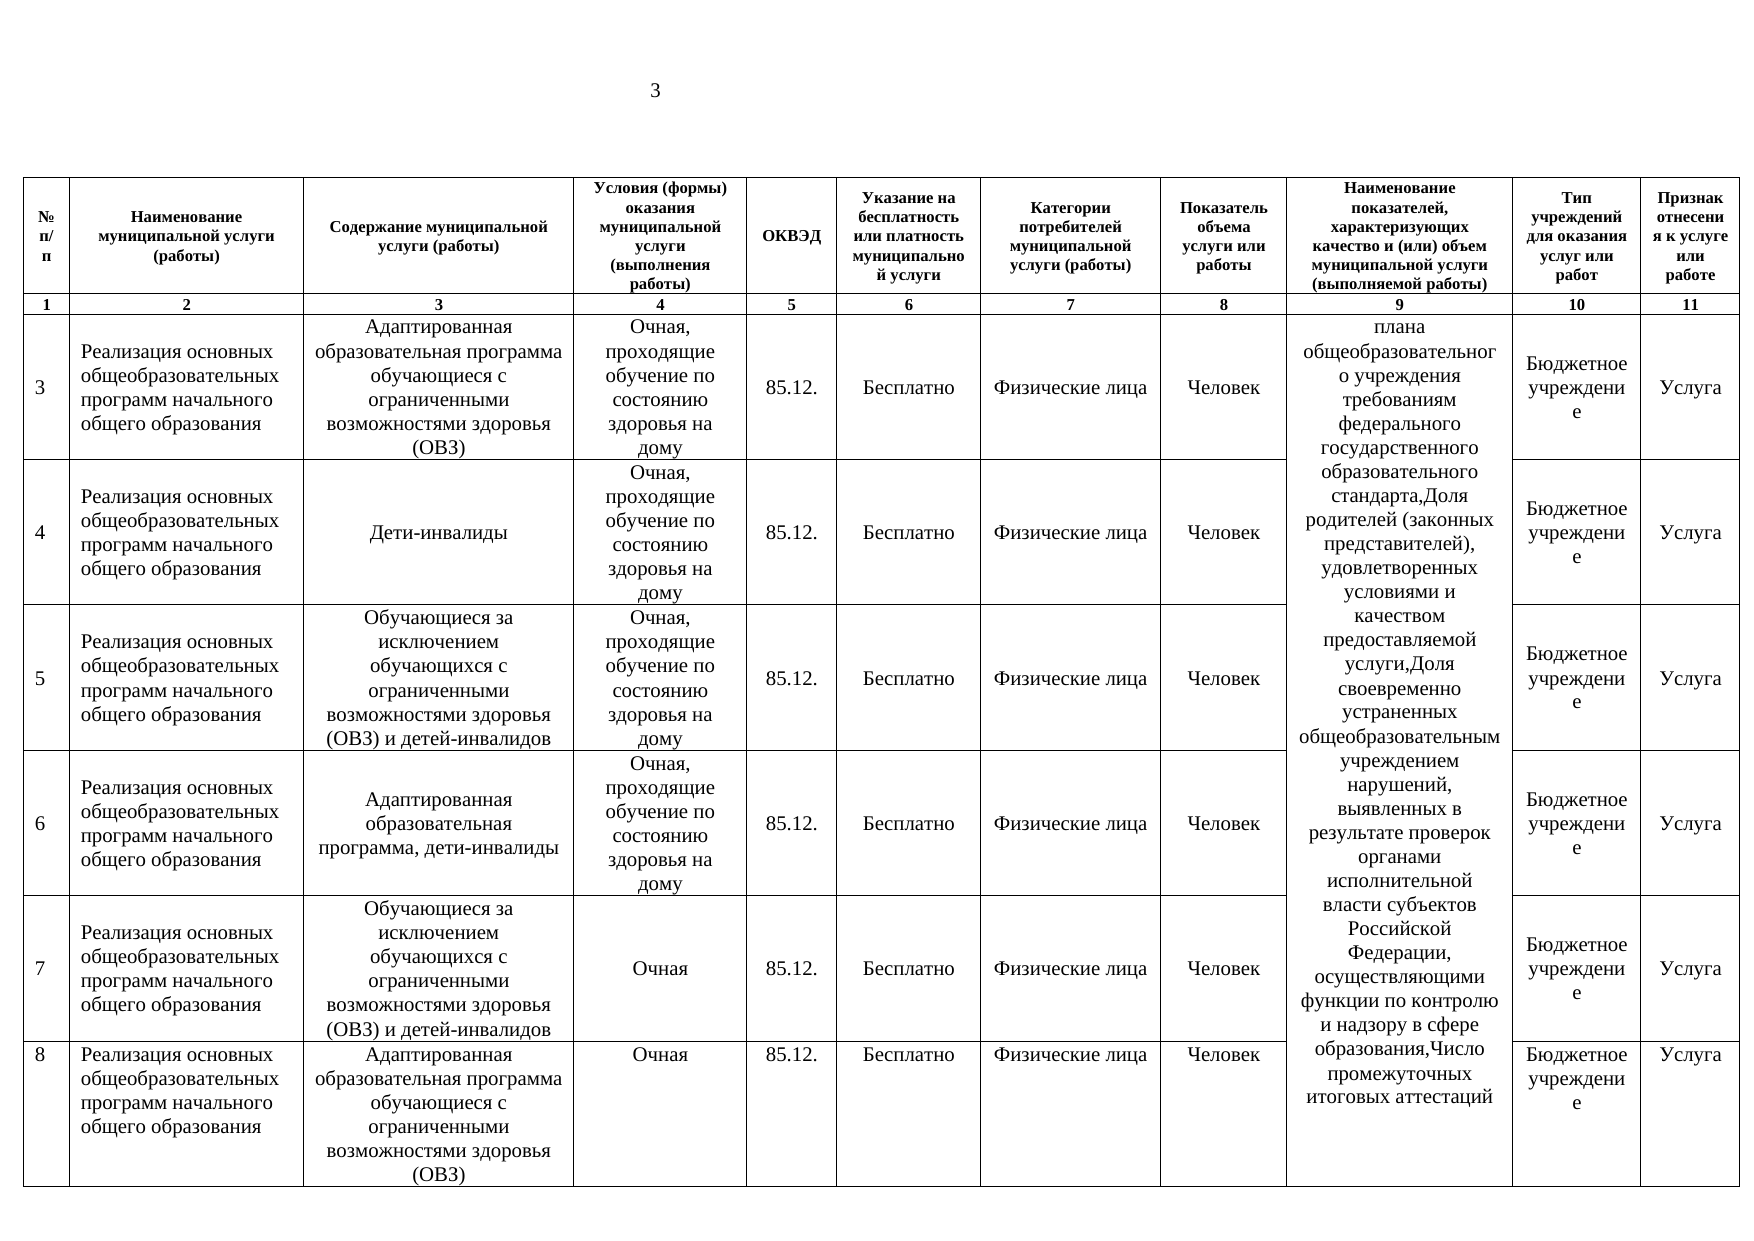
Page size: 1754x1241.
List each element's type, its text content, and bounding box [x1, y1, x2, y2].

table_cell Бесплатно [837, 460, 980, 604]
table_cell Реализация основных общеобразовательных программ начального общего образования [70, 751, 303, 895]
table_cell Адаптированная образовательная программа, дети-инвалиды [304, 751, 573, 895]
table_cell Человек [1161, 605, 1286, 750]
table_cell 85.12. [747, 460, 836, 604]
table_cell Физические лица [981, 896, 1160, 1041]
table_cell Бюджетное учреждение [1513, 315, 1640, 459]
table_cell 9 [1287, 294, 1512, 313]
table_cell Человек [1161, 1042, 1286, 1186]
table_cell Очная [574, 1042, 746, 1186]
table_cell Очная, проходящие обучение по состоянию здоровья на дому [574, 315, 746, 459]
table_cell Бесплатно [837, 605, 980, 750]
table_cell 3 [24, 315, 69, 459]
table_cell Бесплатно [837, 896, 980, 1041]
table_cell Очная, проходящие обучение по состоянию здоровья на дому [574, 751, 746, 895]
table_cell Реализация основных общеобразовательных программ начального общего образования [70, 315, 303, 459]
table_cell 7 [24, 896, 69, 1041]
table_header № п/п [24, 178, 69, 293]
table_header Наименование показателей, характеризующих качество и (или) объем муниципальной услуги (выполняемой работы) [1287, 178, 1512, 293]
table_cell 85.12. [747, 1042, 836, 1186]
table_cell 11 [1641, 294, 1739, 313]
table_cell Очная, проходящие обучение по состоянию здоровья на дому [574, 605, 746, 750]
table_cell 8 [24, 1042, 69, 1186]
table_cell Реализация основных общеобразовательных программ начального общего образования [70, 460, 303, 604]
table_cell Бесплатно [837, 751, 980, 895]
table_cell Бюджетное учреждение [1513, 460, 1640, 604]
table_cell 6 [24, 751, 69, 895]
table_cell Бесплатно [837, 1042, 980, 1186]
table_header Показатель объема услуги или работы [1161, 178, 1286, 293]
table_header Тип учреждений для оказания услуг или работ [1513, 178, 1640, 293]
table_cell Адаптированная образовательная программа обучающиеся с ограниченными возможностями здоровья (ОВЗ) [304, 1042, 573, 1186]
table_cell Бюджетное учреждение [1513, 1042, 1640, 1186]
table_cell Реализация основных общеобразовательных программ начального общего образования [70, 896, 303, 1041]
table_header Содержание муниципальной услуги (работы) [304, 178, 573, 293]
table_cell 6 [837, 294, 980, 313]
table_cell Физические лица [981, 315, 1160, 459]
table_cell Адаптированная образовательная программа обучающиеся с ограниченными возможностями здоровья (ОВЗ) [304, 315, 573, 459]
table_cell Человек [1161, 315, 1286, 459]
table_cell Дети-инвалиды [304, 460, 573, 604]
table_cell Бюджетное учреждение [1513, 896, 1640, 1041]
table_cell Услуга [1641, 751, 1739, 895]
table_cell Бюджетное учреждение [1513, 605, 1640, 750]
table_cell Реализация основных общеобразовательных программ начального общего образования [70, 1042, 303, 1186]
table_cell Обучающиеся за исключением обучающихся с ограниченными возможностями здоровья (ОВЗ) и детей-инвалидов [304, 605, 573, 750]
table_cell Услуга [1641, 460, 1739, 604]
table_cell Физические лица [981, 1042, 1160, 1186]
table_cell 1 [24, 294, 69, 313]
table_cell 7 [981, 294, 1160, 313]
table_cell Человек [1161, 460, 1286, 604]
table_cell 10 [1513, 294, 1640, 313]
table_header Признак отнесения к услуге или работе [1641, 178, 1739, 293]
table_cell Услуга [1641, 315, 1739, 459]
table_cell Услуга [1641, 1042, 1739, 1186]
table_cell 85.12. [747, 751, 836, 895]
table_cell Услуга [1641, 605, 1739, 750]
table_header ОКВЭД [747, 178, 836, 293]
table_cell Реализация основных общеобразовательных программ начального общего образования [70, 605, 303, 750]
table_cell Физические лица [981, 605, 1160, 750]
table_cell Бюджетное учреждение [1513, 751, 1640, 895]
table_header Наименование муниципальной услуги (работы) [70, 178, 303, 293]
table_cell 85.12. [747, 605, 836, 750]
table_header Категории потребителей муниципальной услуги (работы) [981, 178, 1160, 293]
table_cell Бесплатно [837, 315, 980, 459]
table_header Указание на бесплатность или платность муниципальной услуги [837, 178, 980, 293]
table_cell Человек [1161, 751, 1286, 895]
table_cell 85.12. [747, 896, 836, 1041]
table_cell Услуга [1641, 896, 1739, 1041]
table_cell 3 [304, 294, 573, 313]
table_cell 4 [24, 460, 69, 604]
table_cell 85.12. [747, 315, 836, 459]
table_cell 4 [574, 294, 746, 313]
table_cell Очная, проходящие обучение по состоянию здоровья на дому [574, 460, 746, 604]
table_cell Человек [1161, 896, 1286, 1041]
table_cell 8 [1161, 294, 1286, 313]
table_cell Физические лица [981, 751, 1160, 895]
table_cell 5 [24, 605, 69, 750]
table_header Условия (формы) оказания муниципальной услуги (выполнения работы) [574, 178, 746, 293]
table_cell 2 [70, 294, 303, 313]
table_cell 5 [747, 294, 836, 313]
table_cell Обучающиеся за исключением обучающихся с ограниченными возможностями здоровья (ОВЗ) и детей-инвалидов [304, 896, 573, 1041]
table_cell Очная [574, 896, 746, 1041]
table_cell Физические лица [981, 460, 1160, 604]
